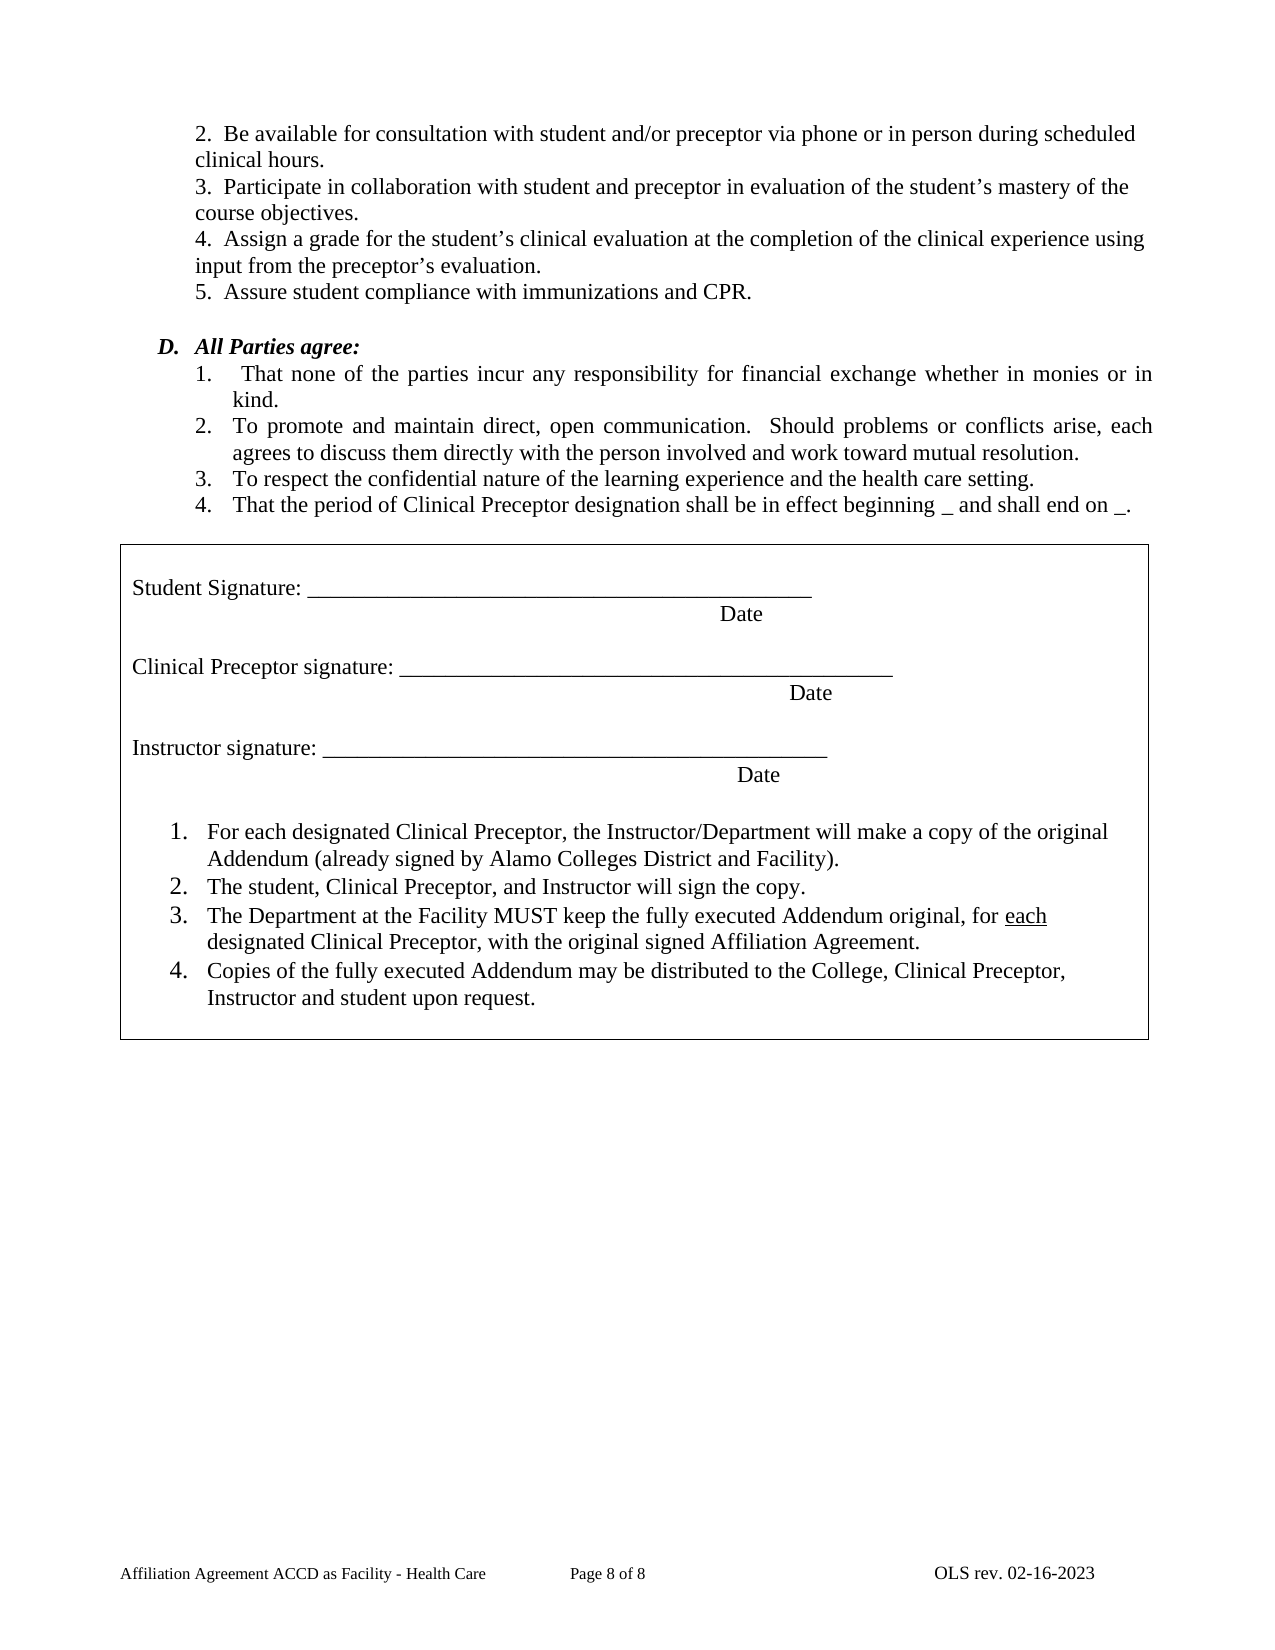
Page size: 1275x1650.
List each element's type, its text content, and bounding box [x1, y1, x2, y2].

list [157, 120, 1155, 333]
list That the period of Clinical Preceptor designation shall be in effect beginning _ and shall end on _. [195, 491, 1155, 518]
list To promote and maintain direct, open communication. Should problems or conflicts arise, each agrees to discuss them directly with the person involved and work toward mutual resolution. [195, 412, 1155, 465]
list All Parties agree: [157, 333, 1155, 359]
list To respect the confidential nature of the learning experience and the health care setting. [195, 465, 1155, 491]
table_header Student Signature: ____________________________________________ Date Clinical Preceptor signature: ___________________________________________ Date Instructor signature: ____________________________________________ Date For each designated Clinical Preceptor, the Instructor/Department will make a copy of the original Addendum (already signed by Alamo Colleges District and Facility). The student, Clinical Preceptor, and Instructor will sign the copy. The Department at the Facility MUST keep the fully executed Addendum original, for each designated Clinical Preceptor, with the original signed Affiliation Agreement. Copies of the fully executed Addendum may be distributed to the College, Clinical Preceptor, Instructor and student upon request. [121, 545, 1148, 1039]
list That none of the parties incur any responsibility for financial exchange whether in monies or in kind. [195, 359, 1155, 412]
